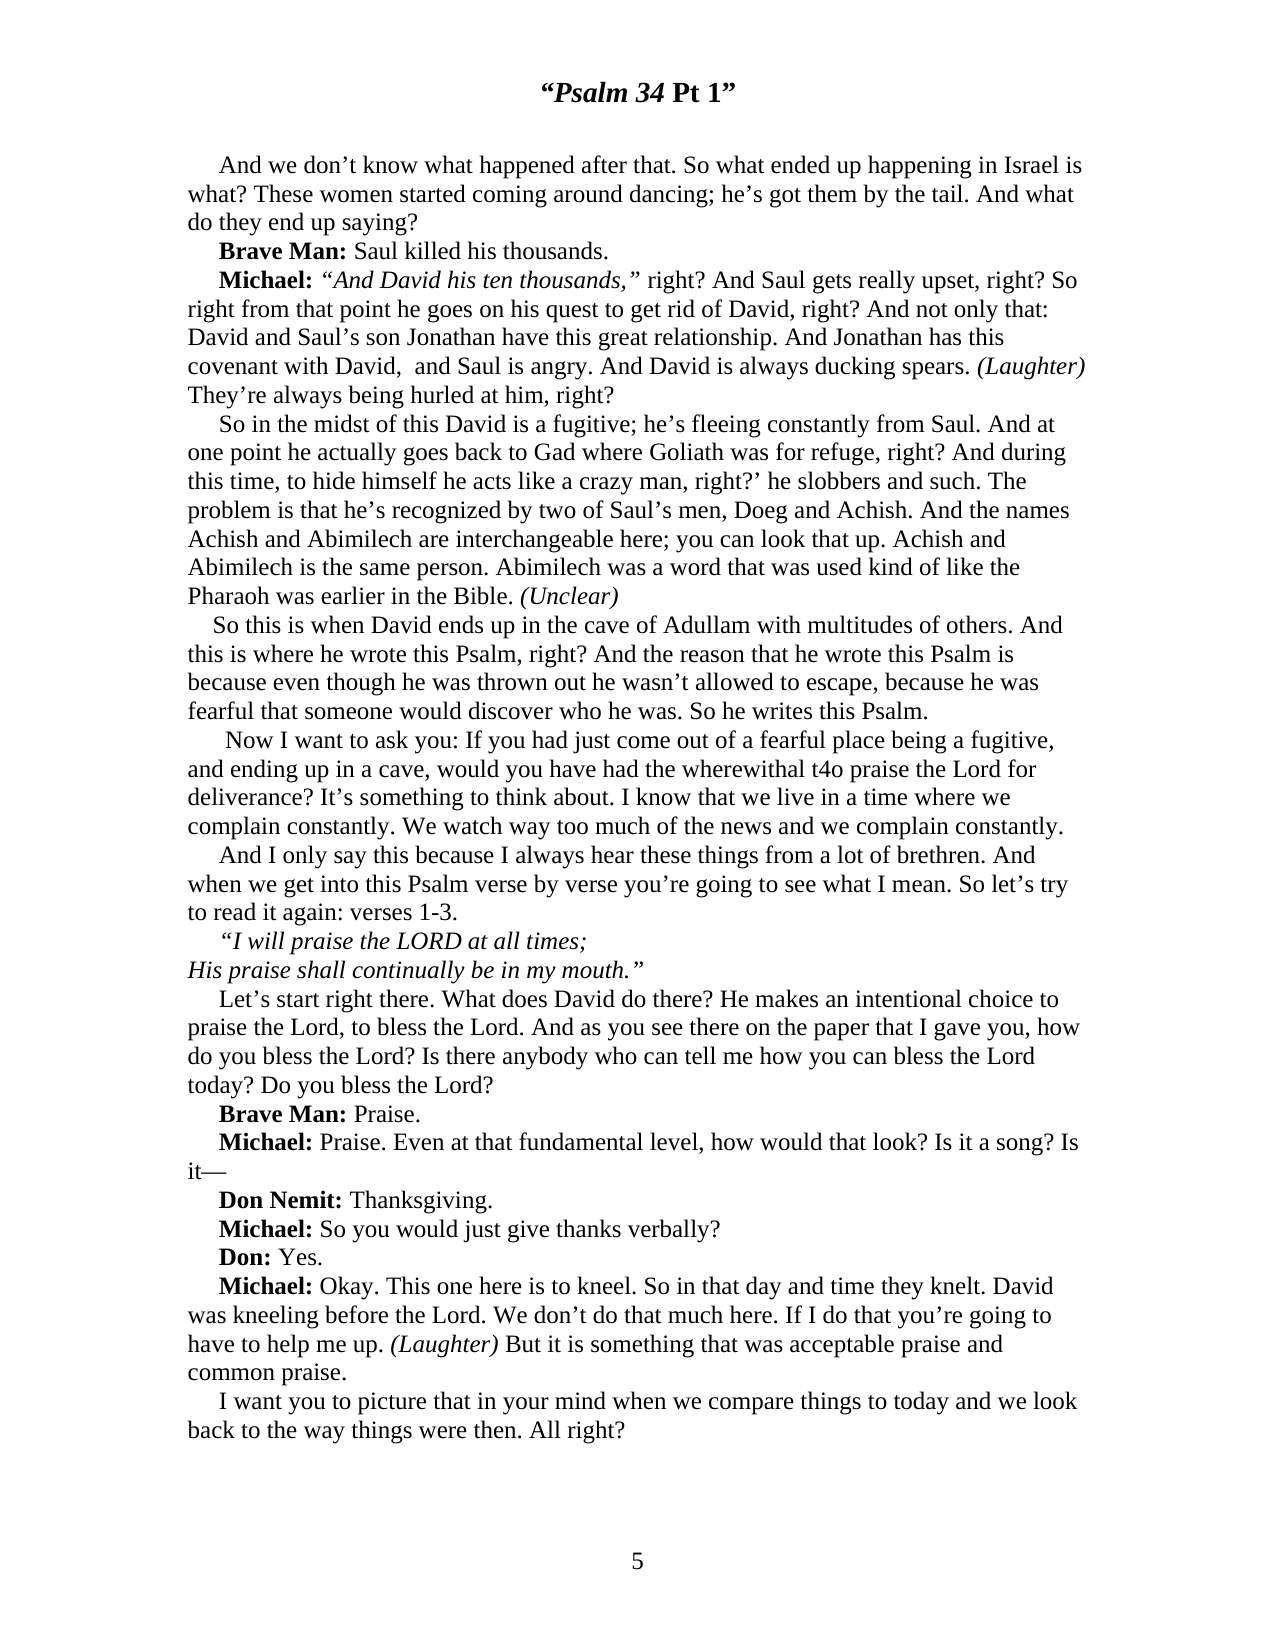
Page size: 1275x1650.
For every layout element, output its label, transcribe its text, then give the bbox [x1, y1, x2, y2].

text “I will praise the LORD at all times; [187, 926, 1087, 955]
text Michael: Okay. This one here is to kneel. So in that day and time they knelt. David was kneeling before the Lord. We don’t do that much here. If I do that you’re going to have to help me up. (Laughter) But it is something that was acceptable praise and common praise. [187, 1271, 1087, 1386]
text Now I want to ask you: If you had just come out of a fearful place being a fugitive, and ending up in a cave, would you have had the wherewithal t4o praise the Lord for deliverance? It’s something to think about. I know that we live in a time where we complain constantly. We watch way too much of the news and we complain constantly. [187, 725, 1087, 840]
text His praise shall continually be in my mouth.” [187, 955, 1087, 984]
text Michael: Praise. Even at that fundamental level, how would that look? Is it a song? Is it— [187, 1127, 1087, 1185]
text Michael: “And David his ten thousands,” right? And Saul gets really upset, right? So right from that point he goes on his quest to get rid of David, right? And not only that: David and Saul’s son Jonathan have this great relationship. And Jonathan has this covenant with David, and Saul is angry. And David is always ducking spears. (Laughter) They’re always being hurled at him, right? [187, 265, 1087, 409]
text Brave Man: Saul killed his thousands. [187, 236, 1087, 265]
text Let’s start right there. What does David do there? He makes an intentional choice to praise the Lord, to bless the Lord. And as you see there on the paper that I gave you, how do you bless the Lord? Is there anybody who can tell me how you can bless the Lord today? Do you bless the Lord? [187, 984, 1087, 1099]
text Don Nemit: Thanksgiving. [187, 1185, 1087, 1214]
text So this is when David ends up in the cave of Adullam with multitudes of others. And this is where he wrote this Psalm, right? And the reason that he wrote this Psalm is because even though he was thrown out he wasn’t allowed to escape, because he was fearful that someone would discover who he was. So he writes this Psalm. [187, 610, 1087, 725]
text Brave Man: Praise. [187, 1099, 1087, 1127]
text Don: Yes. [187, 1242, 1087, 1271]
text Michael: So you would just give thanks verbally? [187, 1214, 1087, 1242]
text And I only say this because I always hear these things from a lot of brethren. And when we get into this Psalm verse by verse you’re going to see what I mean. So let’s try to read it again: verses 1-3. [187, 840, 1087, 926]
text And we don’t know what happened after that. So what ended up happening in Israel is what? These women started coming around dancing; he’s got them by the tail. And what do they end up saying? [187, 150, 1087, 236]
text So in the midst of this David is a fugitive; he’s fleeing constantly from Saul. And at one point he actually goes back to Gad where Goliath was for refuge, right? And during this time, to hide himself he acts like a crazy man, right?’ he slobbers and such. The problem is that he’s recognized by two of Saul’s men, Doeg and Achish. And the names Achish and Abimilech are interchangeable here; you can look that up. Achish and Abimilech is the same person. Abimilech was a word that was used kind of like the Pharaoh was earlier in the Bible. (Unclear) [187, 409, 1087, 610]
text I want you to picture that in your mind when we compare things to today and we look back to the way things were then. All right? [187, 1386, 1087, 1444]
